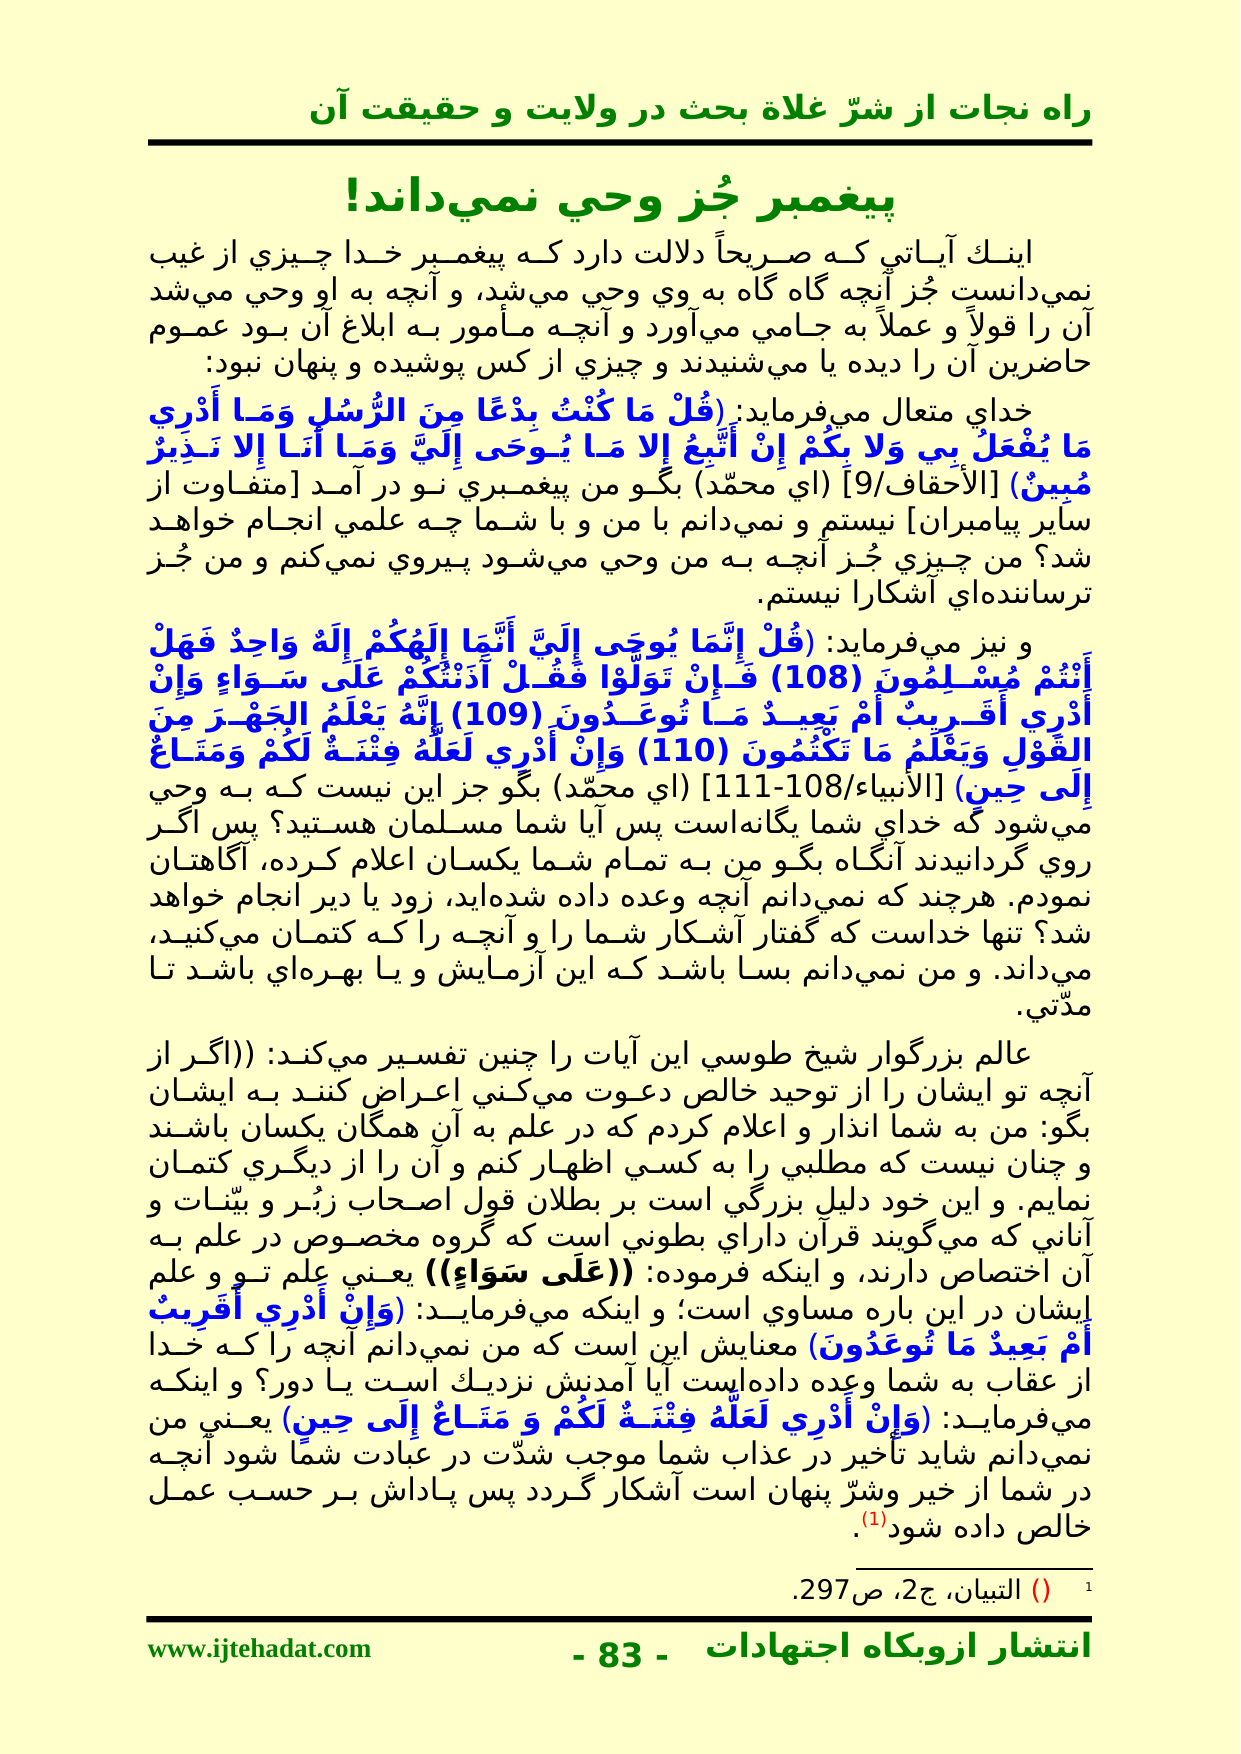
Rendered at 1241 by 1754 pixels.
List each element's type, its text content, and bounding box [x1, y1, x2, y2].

text خداي متعال مي‌فرمايد: ﴿قُلْ مَا كُنْتُ بِدْعًا مِنَ الرُّسُلِ وَمَا أَدْرِي مَا يُفْعَلُ بِي وَلا بِكُمْ إِنْ أَتَّبِعُ إِلا مَا يُوحَى إِلَيَّ وَمَا أَنَا إِلا نَذِيرٌ مُبِينٌ﴾ [الأحقاف/9] (اي محمّد) بگو من پيغمبري نو در آمد [متفاوت از ساير پيامبران] نيستم و نمي‌دانم با من و با شما چه علمي انجام خواهد شد؟ من چيزي جُز آنچه به من وحي مي‌شود پيروي نمي‌كنم و من جُز ترساننده‌اي آشكارا نيستم. [148, 392, 1092, 611]
text عالم بزرگوار شيخ طوسي اين آيات را چنين تفسير مي‌كند: ((اگر از آنچه تو ايشان را از توحيد خالص دعوت مي‌كني اعراض كنند به ايشان بگو: من به شما انذار و اعلام كردم كه در علم به آن همگان يكسان باشند و چنان نيست كه مطلبي را به كسي اظهار كنم و آن را از ديگري كتمان نمايم. و اين خود دليل بزرگي است بر بطلان قول اصحاب زبُر و بيّنات و آناني كه مي‌گويند قرآن داراي بطوني است كه گروه مخصوص در علم به آن اختصاص دارند، و اينكه فرموده: ((عَلَى سَوَاءٍ)) يعني علم تو و علم ايشان در اين باره مساوي است؛ و اينكه مي‌فرمايد: ﴿وَإِنْ أَدْرِي أَقَرِيبٌ أَمْ بَعِيدٌ مَا تُوعَدُونَ﴾ معنايش اين است كه من نمي‌دانم آنچه را كه خدا از عقاب به شما وعده داده‌است آيا آمدنش نزديك است يا دور؟ و اينكه مي‌فرمايد: ﴿وَإِنْ أَدْرِي لَعَلَّهُ فِتْنَةٌ لَكُمْ وَ مَتَاعٌ إِلَى حِينٍ﴾ يعني من نمي‌دانم شايد تأخير در عذاب شما موجب شدّت در عبادت شما شود آنچه در شما از خير وشرّ پنهان است آشكار گردد پس پاداش بر حسب عمل خالص داده شود(). [148, 1036, 1092, 1544]
text پيغمبر جُز وحي نمي‌داند! [148, 169, 1092, 222]
text و نيز مي‌فرمايد: ﴿قُلْ إِنَّمَا يُوحَى إِلَيَّ أَنَّمَا إِلَهُكُمْ إِلَهٌ وَاحِدٌ فَهَلْ أَنْتُمْ مُسْلِمُونَ (108) فَإِنْ تَوَلَّوْا فَقُلْ آَذَنْتُكُمْ عَلَى سَوَاءٍ وَإِنْ أَدْرِي أَقَرِيبٌ أَمْ بَعِيدٌ مَا تُوعَدُونَ (109) إِنَّهُ يَعْلَمُ الجَهْرَ مِنَ القَوْلِ وَيَعْلَمُ مَا تَكْتُمُونَ (110) وَإِنْ أَدْرِي لَعَلَّهُ فِتْنَةٌ لَكُمْ وَمَتَاعٌ إِلَى حِينٍ﴾ [الأنبياء/108-111] (اي محمّد) بگو جز اين نيست كه به وحي مي‌شود كه خداي شما يگانه‌است پس آيا شما مسلمان هستيد؟ پس اگر روي گردانيدند آنگاه بگو من به تمام شما يكسان اعلام كرده، آگاهتان نمودم. هرچند كه نمي‌دانم آنچه وعده داده شده‌ايد، زود يا دير انجام خواهد شد؟ تنها خداست كه گفتار آشكار شما را و آنچه را كه كتمان مي‌كنيد، مي‌داند. و من نمي‌دانم بسا باشد كه اين آزمايش و يا بهره‌اي باشد تا مدّتي. [148, 623, 1092, 1023]
text اينك آياتي كه صريحاً دلالت دارد كه پيغمبر خدا چيزي از غيب نمي‌دانست جُز آنچه گاه گاه به وي وحي مي‌شد، و آنچه به او وحي مي‌شد آن را قولاً و عملاً به جامي مي‌آورد و آنچه مأمور به ابلاغ آن بود عموم حاضرين آن را ديده يا مي‌شنيدند و چيزي از كس پوشيده و پنهان نبود: [148, 234, 1092, 380]
